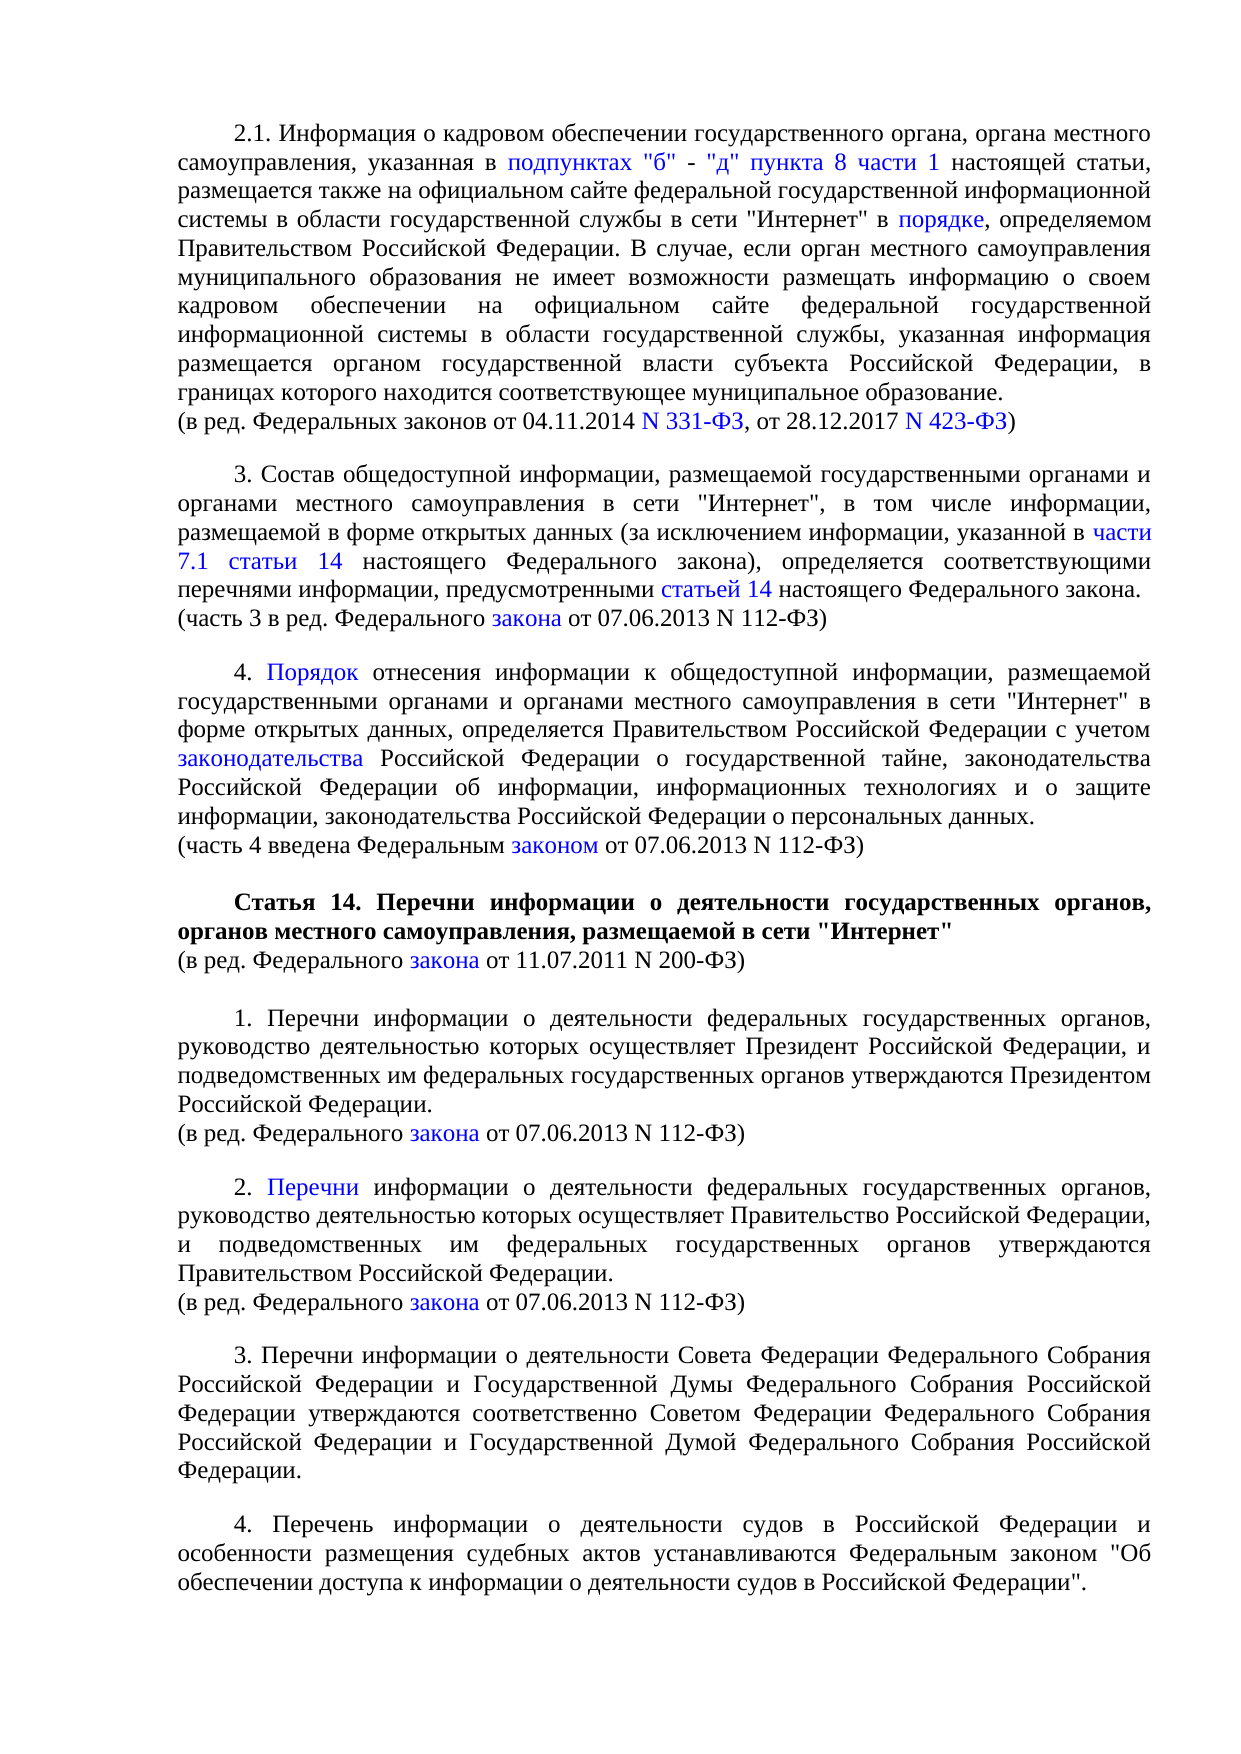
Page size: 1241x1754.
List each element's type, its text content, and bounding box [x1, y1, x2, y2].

text 3. Перечни информации о деятельности Совета Федерации Федерального Собрания Российской Федерации и Государственной Думы Федерального Собрания Российской Федерации утверждаются соответственно Советом Федерации Федерального Собрания Российской Федерации и Государственной Думой Федерального Собрания Российской Федерации. [177, 1340, 1152, 1484]
text (в ред. Федерального закона от 07.06.2013 N 112-ФЗ) [177, 1118, 1152, 1147]
text (в ред. Федеральных законов от 04.11.2014 N 331-ФЗ, от 28.12.2017 N 423-ФЗ) [177, 406, 1152, 434]
text 3. Состав общедоступной информации, размещаемой государственными органами и органами местного самоуправления в сети "Интернет", в том числе информации, размещаемой в форме открытых данных (за исключением информации, указанной в части 7.1 статьи 14 настоящего Федерального закона), определяется соответствующими перечнями информации, предусмотренными статьей 14 настоящего Федерального закона. [177, 459, 1152, 603]
text 4. Порядок отнесения информации к общедоступной информации, размещаемой государственными органами и органами местного самоуправления в сети "Интернет" в форме открытых данных, определяется Правительством Российской Федерации с учетом законодательства Российской Федерации о государственной тайне, законодательства Российской Федерации об информации, информационных технологиях и о защите информации, законодательства Российской Федерации о персональных данных. [177, 657, 1152, 829]
text (в ред. Федерального закона от 11.07.2011 N 200-ФЗ) [177, 945, 1152, 974]
text 2. Перечни информации о деятельности федеральных государственных органов, руководство деятельностью которых осуществляет Правительство Российской Федерации, и подведомственных им федеральных государственных органов утверждаются Правительством Российской Федерации. [177, 1172, 1152, 1287]
text 1. Перечни информации о деятельности федеральных государственных органов, руководство деятельностью которых осуществляет Президент Российской Федерации, и подведомственных им федеральных государственных органов утверждаются Президентом Российской Федерации. [177, 1003, 1152, 1118]
text 4. Перечень информации о деятельности судов в Российской Федерации и особенности размещения судебных актов устанавливаются Федеральным законом "Об обеспечении доступа к информации о деятельности судов в Российской Федерации". [177, 1509, 1152, 1595]
text (в ред. Федерального закона от 07.06.2013 N 112-ФЗ) [177, 1287, 1152, 1315]
text (часть 4 введена Федеральным законом от 07.06.2013 N 112-ФЗ) [177, 830, 1152, 858]
text Статья 14. Перечни информации о деятельности государственных органов, органов местного самоуправления, размещаемой в сети "Интернет" [177, 887, 1152, 945]
text (часть 3 в ред. Федерального закона от 07.06.2013 N 112-ФЗ) [177, 603, 1152, 632]
text 2.1. Информация о кадровом обеспечении государственного органа, органа местного самоуправления, указанная в подпунктах "б" - "д" пункта 8 части 1 настоящей статьи, размещается также на официальном сайте федеральной государственной информационной системы в области государственной службы в сети "Интернет" в порядке, определяемом Правительством Российской Федерации. В случае, если орган местного самоуправления муниципального образования не имеет возможности размещать информацию о своем кадровом обеспечении на официальном сайте федеральной государственной информационной системы в области государственной службы, указанная информация размещается органом государственной власти субъекта Российской Федерации, в границах которого находится соответствующее муниципальное образование. [177, 118, 1152, 406]
